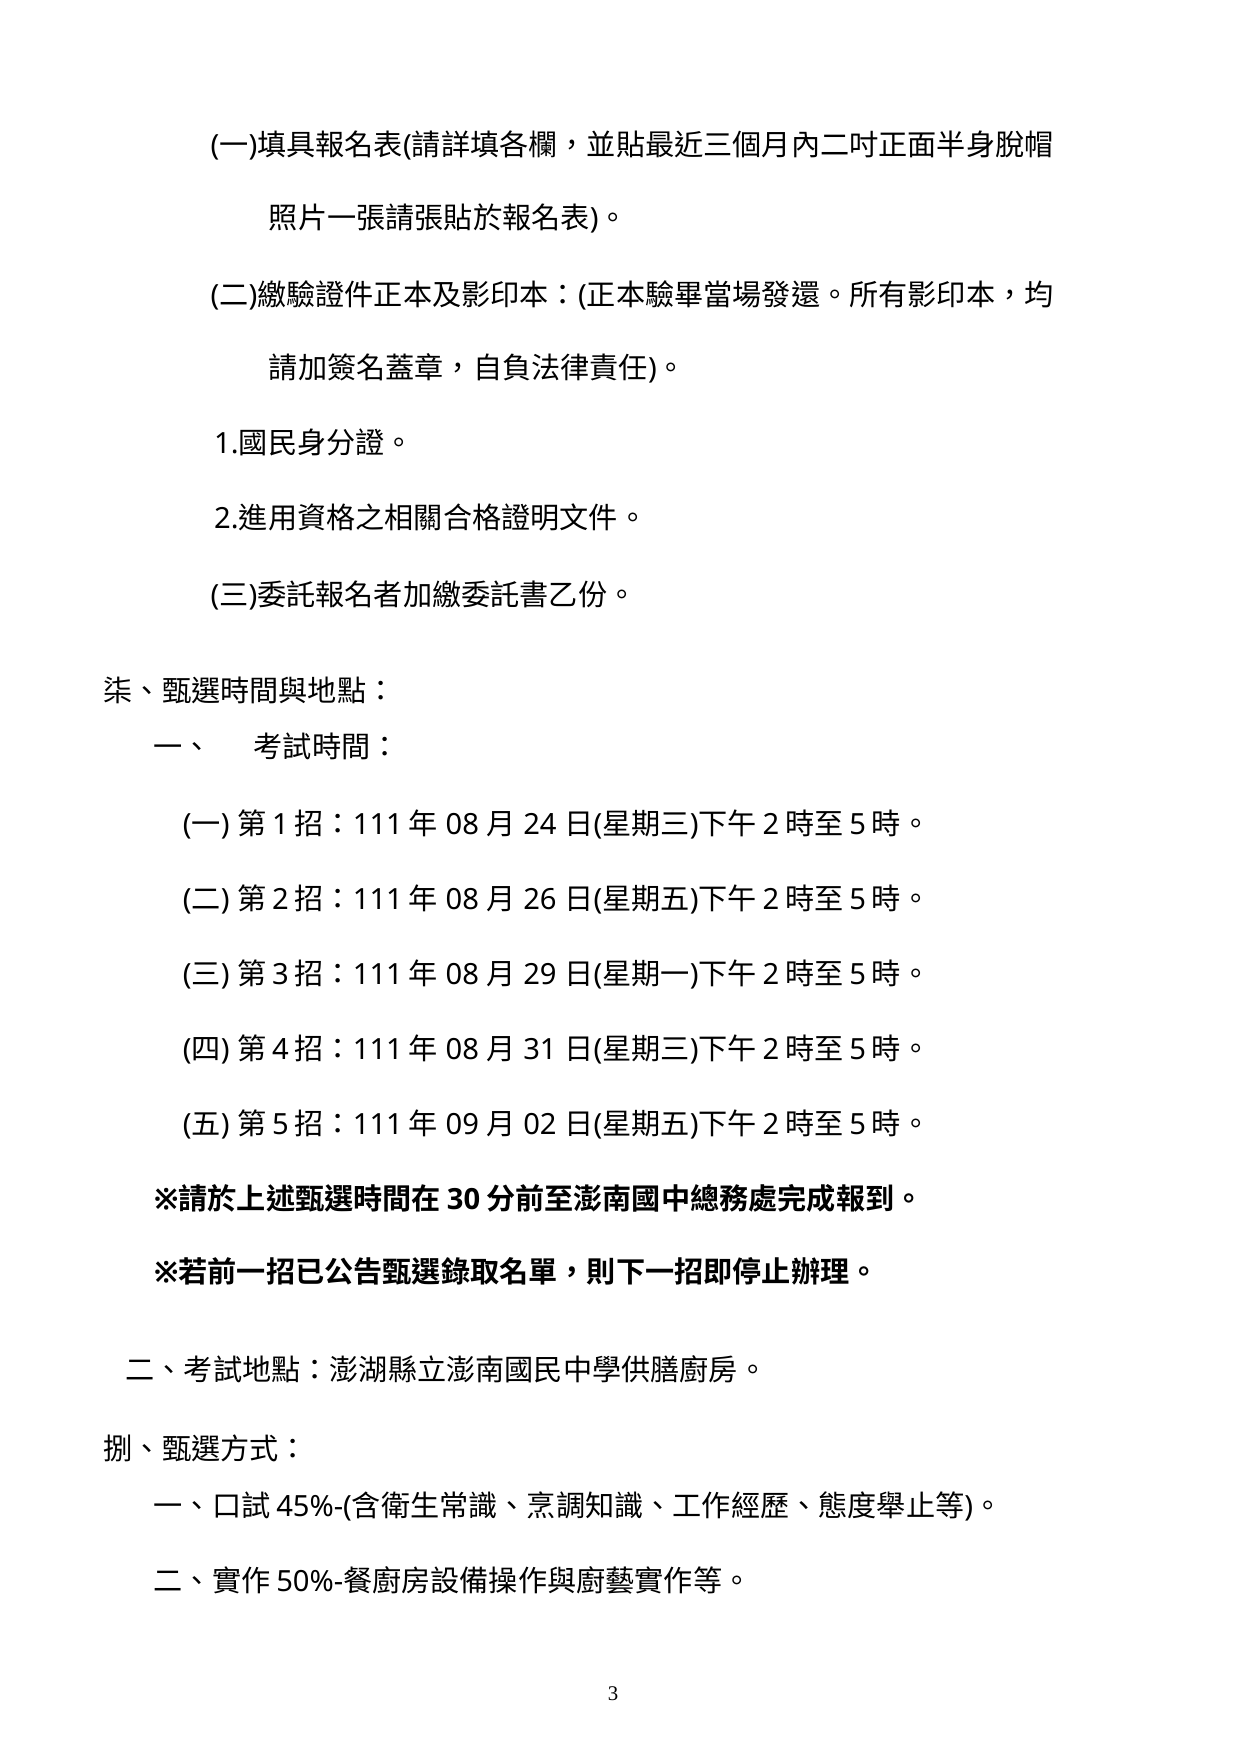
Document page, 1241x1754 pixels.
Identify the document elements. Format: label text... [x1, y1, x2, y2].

text (一)填具報名表(請詳填各欄，並貼最近三個月內二吋正面半身脫帽 [210, 105, 1122, 180]
text (二) 第2招：111年 08 月 26 日(星期五)下午2時至5時。 [153, 859, 1122, 934]
text (二)繳驗證件正本及影印本：(正本驗畢當場發還。所有影印本，均 [210, 255, 1122, 330]
text (三) 第3招：111年 08 月 29 日(星期一)下午2時至5時。 [153, 934, 1122, 1009]
text 照片一張請張貼於報名表)。 [210, 180, 1122, 255]
text 請加簽名蓋章，自負法律責任)。 [210, 330, 1122, 405]
text (四) 第4招：111年 08 月 31 日(星期三)下午2時至5時。 [153, 1009, 1122, 1084]
list 考試時間： [153, 709, 1122, 784]
text ※請於上述甄選時間在30分前至澎南國中總務處完成報到。 [153, 1159, 1122, 1234]
text (五) 第5招：111年 09 月 02 日(星期五)下午2時至5時。 [153, 1084, 1122, 1159]
text 一、口試45%-(含衛生常識、烹調知識、工作經歷、態度舉止等)。 [153, 1467, 1122, 1542]
text ※若前一招已公告甄選錄取名單，則下一招即停止辦理。 [153, 1234, 1122, 1309]
text (三)委託報名者加繳委託書乙份。 [210, 555, 1122, 630]
text 二、考試地點：澎湖縣立澎南國民中學供膳廚房。 [103, 1348, 1122, 1388]
text 2.進用資格之相關合格證明文件。 [153, 480, 1122, 555]
text 二、實作50%-餐廚房設備操作與廚藝實作等。 [153, 1542, 1122, 1617]
text 柒、甄選時間與地點： [103, 669, 1122, 709]
text (一) 第1招：111年 08 月 24 日(星期三)下午2時至5時。 [153, 784, 1122, 859]
text 1.國民身分證。 [153, 405, 1122, 480]
text 捌、甄選方式： [103, 1428, 1122, 1467]
